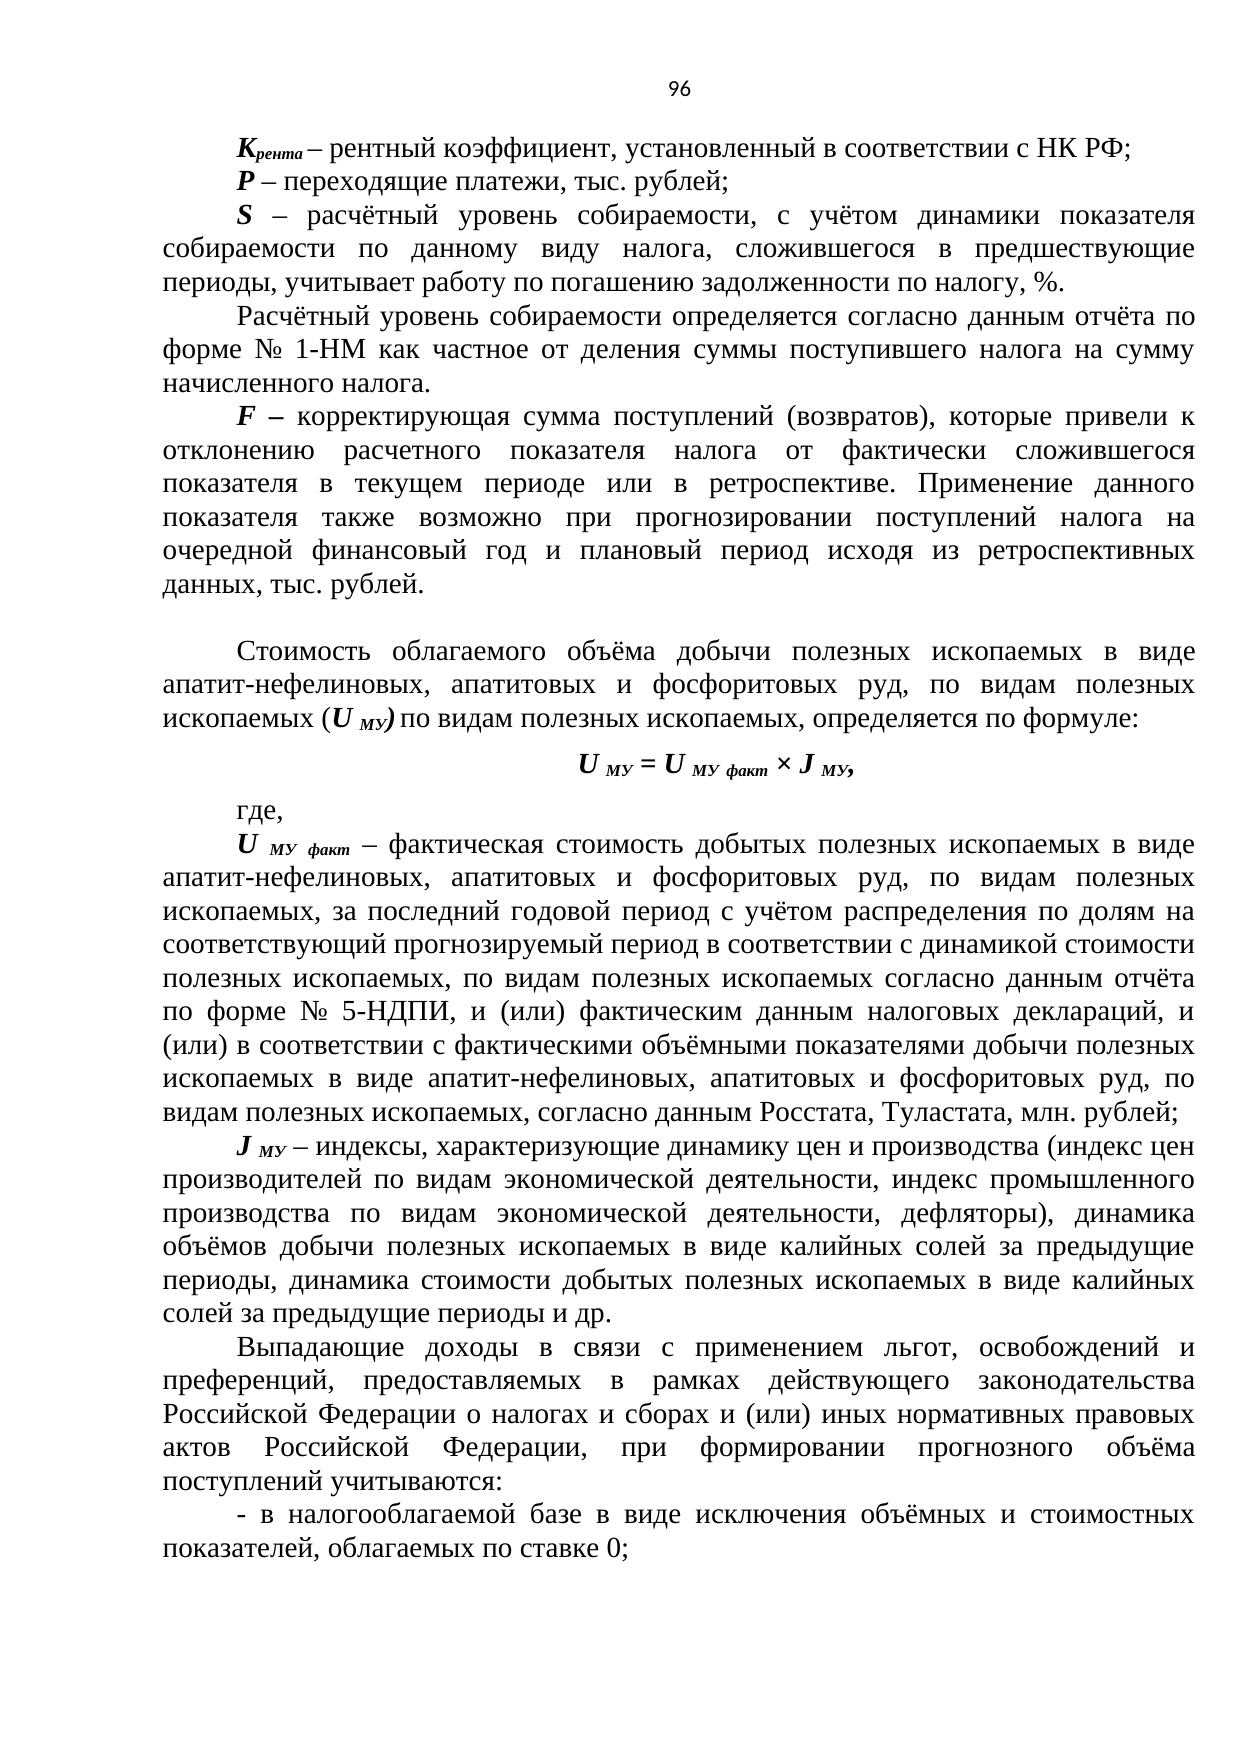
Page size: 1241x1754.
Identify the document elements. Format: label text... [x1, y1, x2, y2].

text U МУ факт – фактическая стоимость добытых полезных ископаемых в виде апатит-нефелиновых, апатитовых и фосфоритовых руд, по видам полезных ископаемых, за последний годовой период с учётом распределения по долям на соответствующий прогнозируемый период в соответствии с динамикой стоимости полезных ископаемых, по видам полезных ископаемых согласно данным отчёта по форме № 5-НДПИ, и (или) фактическим данным налоговых деклараций, и (или) в соответствии с фактическими объёмными показателями добычи полезных ископаемых в виде апатит-нефелиновых, апатитовых и фосфоритовых руд, по видам полезных ископаемых, согласно данным Росстата, Туластата, млн. рублей; [162, 826, 1196, 1128]
text P – переходящие платежи, тыс. рублей; [162, 163, 1196, 197]
text - в налогооблагаемой базе в виде исключения объёмных и стоимостных показателей, облагаемых по ставке 0; [162, 1497, 1196, 1564]
text S – расчётный уровень собираемости, с учётом динамики показателя собираемости по данному виду налога, сложившегося в предшествующие периоды, учитывает работу по погашению задолженности по налогу, %. [162, 197, 1196, 298]
text J МУ – индексы, характеризующие динамику цен и производства (индекс цен производителей по видам экономической деятельности, индекс промышленного производства по видам экономической деятельности, дефляторы), динамика объёмов добычи полезных ископаемых в виде калийных солей за предыдущие периоды, динамика стоимости добытых полезных ископаемых в виде калийных солей за предыдущие периоды и др. [162, 1128, 1196, 1329]
text Стоимость облагаемого объёма добычи полезных ископаемых в виде апатит-нефелиновых, апатитовых и фосфоритовых руд, по видам полезных ископаемых (U МУ) по видам полезных ископаемых, определяется по формуле: [162, 633, 1196, 734]
text где, [162, 792, 1196, 826]
text Выпадающие доходы в связи с применением льгот, освобождений и преференций, предоставляемых в рамках действующего законодательства Российской Федерации о налогах и сборах и (или) иных нормативных правовых актов Российской Федерации, при формировании прогнозного объёма поступлений учитываются: [162, 1329, 1196, 1497]
text U МУ = U МУ факт × J МУ, [162, 746, 1196, 780]
text Расчётный уровень собираемости определяется согласно данным отчёта по форме № 1-НМ как частное от деления суммы поступившего налога на сумму начисленного налога. [162, 298, 1196, 398]
text Крента – рентный коэффициент, установленный в соответствии с НК РФ; [162, 130, 1196, 163]
text F – корректирующая сумма поступлений (возвратов), которые привели к отклонению расчетного показателя налога от фактически сложившегося показателя в текущем периоде или в ретроспективе. Применение данного показателя также возможно при прогнозировании поступлений налога на очередной финансовый год и плановый период исходя из ретроспективных данных, тыс. рублей. [162, 398, 1196, 599]
